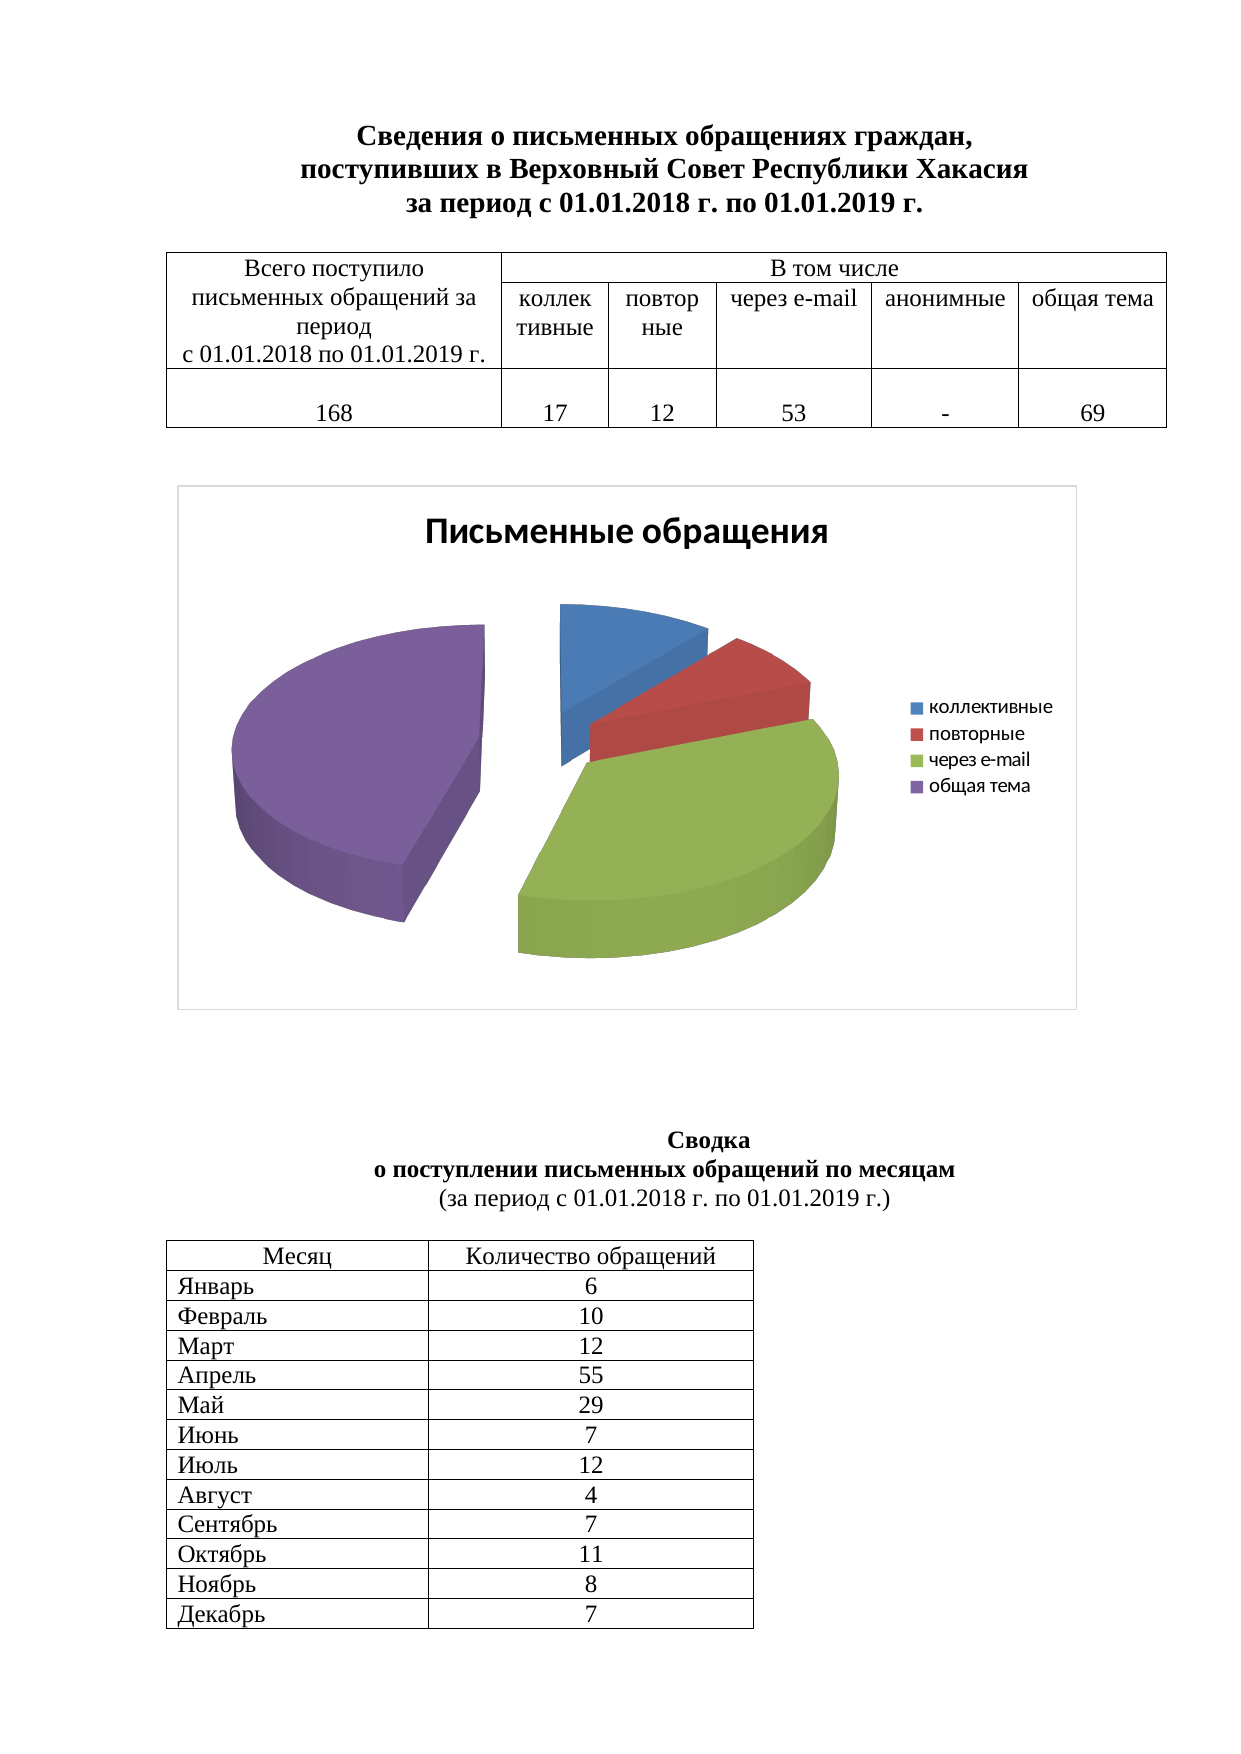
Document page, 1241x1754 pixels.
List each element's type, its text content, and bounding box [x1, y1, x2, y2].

table_cell 17 [502, 369, 608, 427]
table_cell Август [167, 1480, 428, 1508]
text Сведения о письменных обращениях граждан, [177, 118, 1152, 152]
table_cell 7 [429, 1510, 753, 1538]
table_cell Июль [167, 1450, 428, 1479]
table_header Всего поступило письменных обращений за период с 01.01.2018 по 01.01.2019 г. [167, 253, 501, 368]
table_cell коллективные [502, 283, 608, 368]
table_cell 6 [429, 1271, 753, 1300]
table_cell 12 [609, 369, 716, 427]
table_cell через е-mail [717, 283, 871, 368]
table_cell 4 [429, 1480, 753, 1508]
table_cell 7 [429, 1420, 753, 1449]
table_cell Февраль [167, 1301, 428, 1330]
table_cell 12 [429, 1450, 753, 1479]
table_cell 55 [429, 1361, 753, 1389]
table_cell Декабрь [167, 1599, 428, 1628]
table_cell 11 [429, 1539, 753, 1568]
table_cell 53 [717, 369, 871, 427]
table_cell 168 [167, 369, 501, 427]
text Сводка [177, 1125, 1240, 1154]
table_cell Ноябрь [167, 1569, 428, 1598]
table_cell Январь [167, 1271, 428, 1300]
table_cell 69 [1019, 369, 1166, 427]
table_cell Сентябрь [167, 1510, 428, 1538]
table_header Количество обращений [429, 1241, 753, 1270]
text (за период с 01.01.2018 г. по 01.01.2019 г.) [177, 1183, 1152, 1212]
text поступивших в Верховный Совет Республики Хакасия [177, 152, 1152, 185]
table_cell 7 [429, 1599, 753, 1628]
table_cell 10 [429, 1301, 753, 1330]
table_cell повторные [609, 283, 716, 368]
table_cell - [872, 369, 1018, 427]
table_cell Июнь [167, 1420, 428, 1449]
table_cell 12 [429, 1331, 753, 1359]
table_cell 29 [429, 1390, 753, 1419]
table_cell Апрель [167, 1361, 428, 1389]
table_header Месяц [167, 1241, 428, 1270]
table_cell 8 [429, 1569, 753, 1598]
table_cell Март [167, 1331, 428, 1359]
table_cell Май [167, 1390, 428, 1419]
table_header В том числе [502, 253, 1166, 282]
text за период с 01.01.2018 г. по 01.01.2019 г. [177, 185, 1152, 219]
table_cell Октябрь [167, 1539, 428, 1568]
table_cell анонимные [872, 283, 1018, 368]
text о поступлении письменных обращений по месяцам [177, 1154, 1152, 1183]
table_cell общая тема [1019, 283, 1166, 368]
